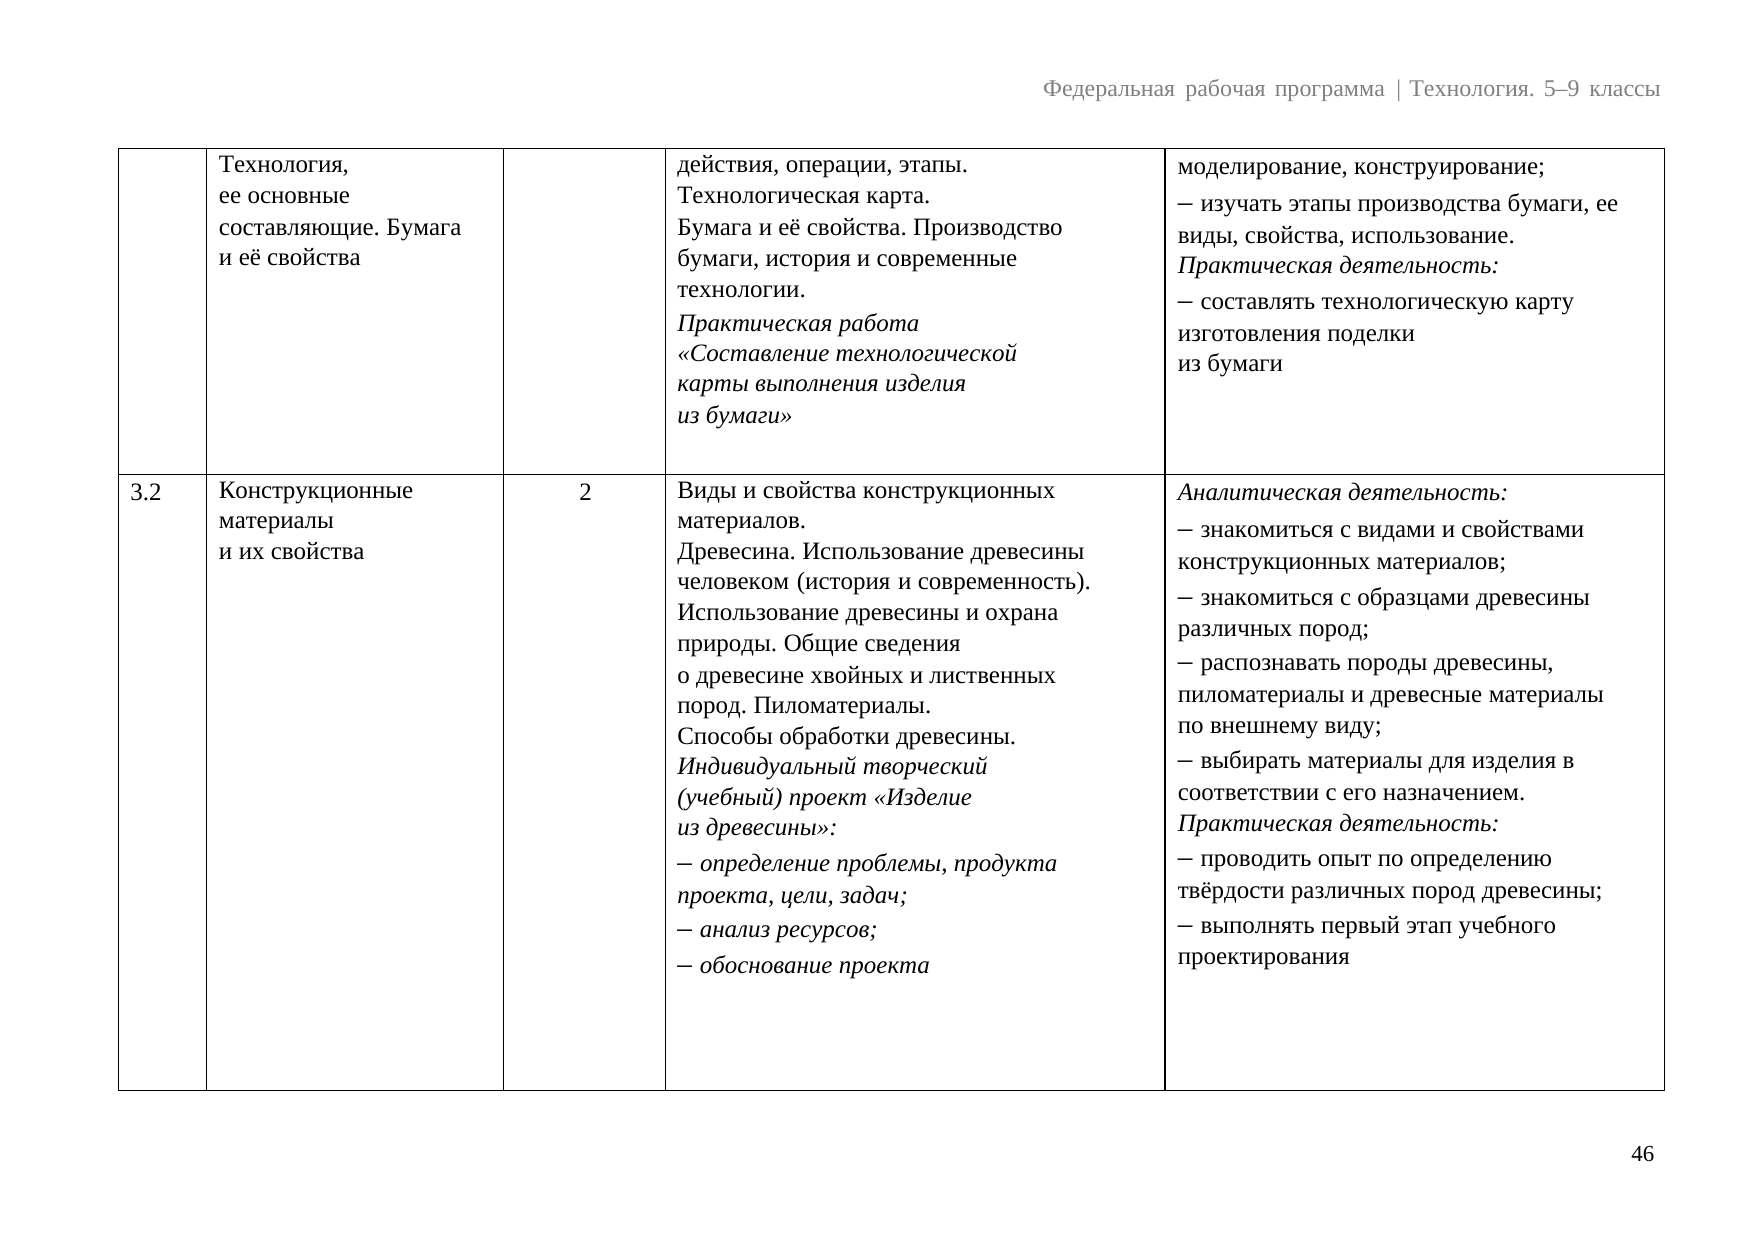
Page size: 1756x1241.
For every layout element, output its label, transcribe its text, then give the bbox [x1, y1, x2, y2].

table_header моделирование, конструирование; изучать этапы производства бумаги, ее виды, свойства, использование. Практическая деятельность: составлять технологическую карту изготовления поделки из бумаги [1166, 149, 1664, 474]
table_header [119, 149, 206, 474]
table_header действия, операции, этапы. Технологическая карта. Бумага и её свойства. Производство бумаги, история и современные технологии. Практическая работа «Составление технологической карты выполнения изделия из бумаги» [666, 149, 1164, 474]
table_cell Аналитическая деятельность: знакомиться с видами и свойствами конструкционных материалов; знакомиться с образцами древесины различных пород; распознавать породы древесины, пиломатериалы и древесные материалы по внешнему виду; выбирать материалы для изделия в соответствии с его назначением. Практическая деятельность: проводить опыт по определению твёрдости различных пород древесины; выполнять первый этап учебного проектирования [1166, 475, 1664, 1089]
table_cell Виды и свойства конструкционных материалов. Древесина. Использование древесины человеком (история и современность). Использование древесины и охрана природы. Общие сведения о древесине хвойных и лиственных пород. Пиломатериалы. Способы обработки древесины. Индивидуальный творческий (учебный) проект «Изделие из древесины»: определение проблемы, продукта проекта, цели, задач; анализ ресурсов; обоснование проекта [666, 475, 1164, 1089]
table_cell Конструкционные материалы и их свойства [207, 475, 503, 1089]
table_cell 3.2 [119, 475, 206, 1089]
table_header Технология, ее основные составляющие. Бумага и её свойства [207, 149, 503, 474]
table_header [504, 149, 665, 474]
table_cell 2 [504, 475, 665, 1089]
